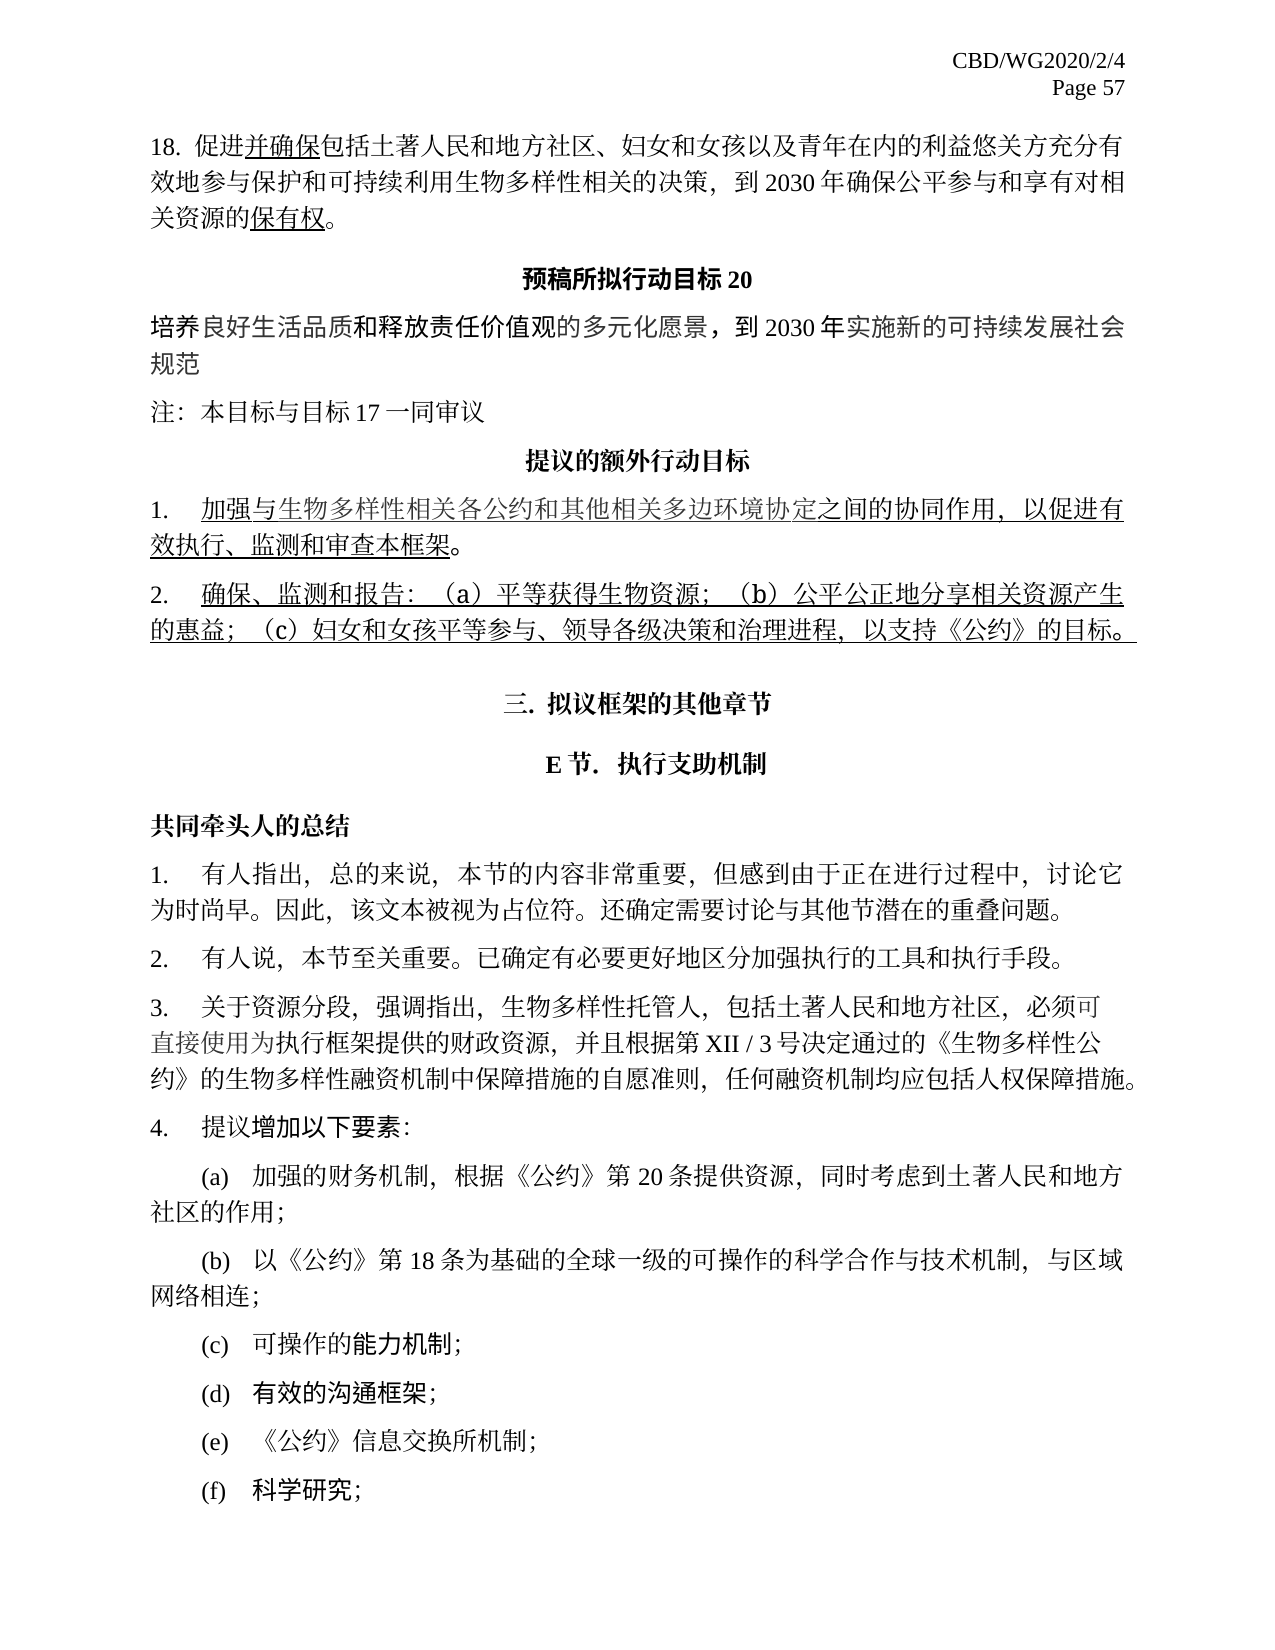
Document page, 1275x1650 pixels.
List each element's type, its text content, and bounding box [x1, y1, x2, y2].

text 18. 促进并确保包括土著人民和地方社区、妇女和女孩以及青年在内的利益悠关方充分有效地参与保护和可持续利用生物多样性相关的决策，到2030年确保公平参与和享有对相关资源的保有权。 [150, 126, 1125, 234]
text 1. 加强与生物多样性相关各公约和其他相关多边环境协定之间的协同作用，以促进有效执行、监测和审查本框架。 [150, 490, 1125, 562]
text 注：本目标与目标17一同审议 [150, 393, 1125, 429]
list 以《公约》第18条为基础的全球一级的可操作的科学合作与技术机制，与区域网络相连； [150, 1241, 1125, 1312]
text 1. 有人指出，总的来说，本节的内容非常重要，但感到由于正在进行过程中，讨论它为时尚早。因此，该文本被视为占位符。还确定需要讨论与其他节潜在的重叠问题。 [150, 854, 1125, 926]
list 加强的财务机制，根据《公约》第20条提供资源，同时考虑到土著人民和地方社区的作用； [150, 1156, 1125, 1228]
list 《公约》信息交换所机制； [150, 1422, 1125, 1458]
text 3. 关于资源分段，强调指出，生物多样性托管人，包括土著人民和地方社区，必须可直接使用为执行框架提供的财政资源，并且根据第XII / 3号决定通过的《生物多样性公约》的生物多样性融资机制中保障措施的自愿准则，任何融资机制均应包括人权保障措施。 [150, 987, 1125, 1095]
text 培养良好生活品质和释放责任价值观的多元化愿景，到2030年实施新的可持续发展社会规范 [150, 308, 1125, 380]
text E节．执行支助机制 [187, 745, 1125, 781]
list 有效的沟通框架； [150, 1373, 1125, 1409]
text 预稿所拟行动目标20 [150, 259, 1125, 295]
text 2. 确保、监测和报告：（a）平等获得生物资源；（b）公平公正地分享相关资源产生的惠益；（c）妇女和女孩平等参与、领导各级决策和治理进程，以支持《公约》的目标。 [150, 574, 1125, 642]
text 三. 拟议框架的其他章节 [150, 684, 1125, 720]
text 提议的额外行动目标 [150, 441, 1125, 477]
list 科学研究； [150, 1471, 1125, 1507]
text 2. 有人说，本节至关重要。已确定有必要更好地区分加强执行的工具和执行手段。 [150, 939, 1125, 975]
list 可操作的能力机制； [150, 1325, 1125, 1361]
text 4. 提议增加以下要素： [150, 1108, 1125, 1144]
text 共同牵头人的总结 [150, 806, 1125, 842]
